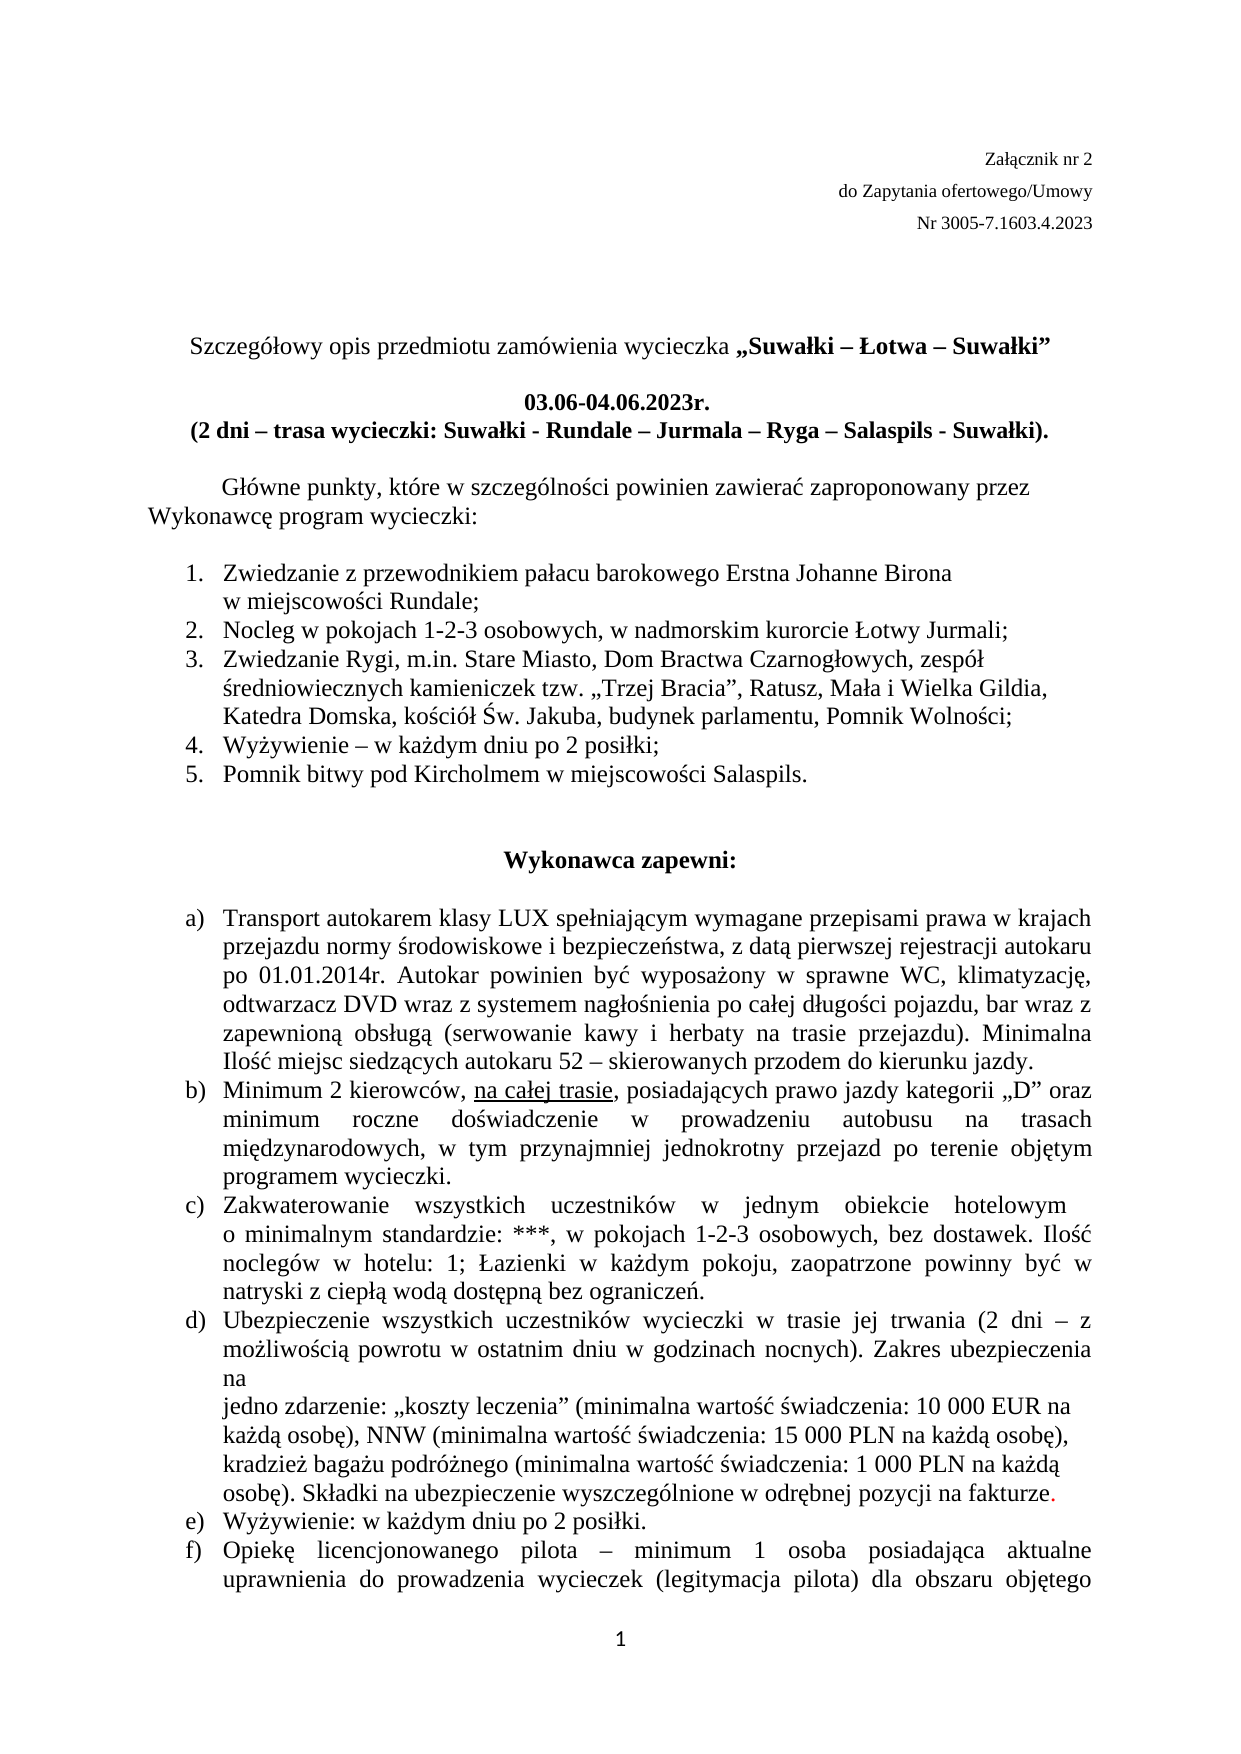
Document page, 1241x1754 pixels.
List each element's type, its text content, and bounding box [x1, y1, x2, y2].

text jedno zdarzenie: „koszty leczenia” (minimalna wartość świadczenia: 10 000 EUR na każdą osobę), NNW (minimalna wartość świadczenia: 15 000 PLN na każdą osobę), kradzież bagażu podróżnego (minimalna wartość świadczenia: 1 000 PLN na każdą osobę). Składki na ubezpieczenie wyszczególnione w odrębnej pozycji na fakturze. [223, 1391, 1093, 1506]
list Zwiedzanie z przewodnikiem pałacu barokowego Erstna Johanne Birona w miejscowości Rundale; [185, 558, 1093, 615]
text Wykonawca zapewni: [148, 845, 1093, 874]
list Transport autokarem klasy LUX spełniającym wymagane przepisami prawa w krajach przejazdu normy środowiskowe i bezpieczeństwa, z datą pierwszej rejestracji autokaru po 01.01.2014r. Autokar powinien być wyposażony w sprawne WC, klimatyzację, odtwarzacz DVD wraz z systemem nagłośnienia po całej długości pojazdu, bar wraz z zapewnioną obsługą (serwowanie kawy i herbaty na trasie przejazdu). Minimalna Ilość miejsc siedzących autokaru 52 – skierowanych przodem do kierunku jazdy. [185, 903, 1093, 1075]
text Szczegółowy opis przedmiotu zamówienia wycieczka „Suwałki – Łotwa – Suwałki” [148, 331, 1093, 359]
list Wyżywienie: w każdym dniu po 2 posiłki. [185, 1506, 1093, 1535]
text Załącznik nr 2 [148, 148, 1093, 169]
list Minimum 2 kierowców, na całej trasie, posiadających prawo jazdy kategorii „D” oraz minimum roczne doświadczenie w prowadzeniu autobusu na trasach międzynarodowych, w tym przynajmniej jednokrotny przejazd po terenie objętym programem wycieczki. [185, 1075, 1093, 1190]
list Nocleg w pokojach 1-2-3 osobowych, w nadmorskim kurorcie Łotwy Jurmali; [185, 615, 1093, 644]
text Nr 3005-7.1603.4.2023 [148, 212, 1093, 234]
list Zakwaterowanie wszystkich uczestników w jednym obiekcie hotelowym o minimalnym standardzie: ***, w pokojach 1-2-3 osobowych, bez dostawek. Ilość noclegów w hotelu: 1; Łazienki w każdym pokoju, zaopatrzone powinny być w natryski z ciepłą wodą dostępną bez ograniczeń. [185, 1190, 1093, 1305]
text Główne punkty, które w szczególności powinien zawierać zaproponowany przez Wykonawcę program wycieczki: [148, 472, 1093, 530]
text do Zapytania ofertowego/Umowy [148, 180, 1093, 201]
text 03.06-04.06.2023r. (2 dni – trasa wycieczki: Suwałki - Rundale – Jurmala – Ryga – Salaspils - Suwałki). [148, 388, 1093, 443]
list Wyżywienie – w każdym dniu po 2 posiłki; [185, 730, 1093, 759]
list Ubezpieczenie wszystkich uczestników wycieczki w trasie jej trwania (2 dni – z możliwością powrotu w ostatnim dniu w godzinach nocnych). Zakres ubezpieczenia na [185, 1305, 1093, 1391]
list Zwiedzanie Rygi, m.in. Stare Miasto, Dom Bractwa Czarnogłowych, zespół średniowiecznych kamieniczek tzw. „Trzej Bracia”, Ratusz, Mała i Wielka Gildia, Katedra Domska, kościół Św. Jakuba, budynek parlamentu, Pomnik Wolności; [185, 644, 1093, 730]
list Pomnik bitwy pod Kircholmem w miejscowości Salaspils. [185, 759, 1093, 788]
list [185, 1535, 1093, 1593]
